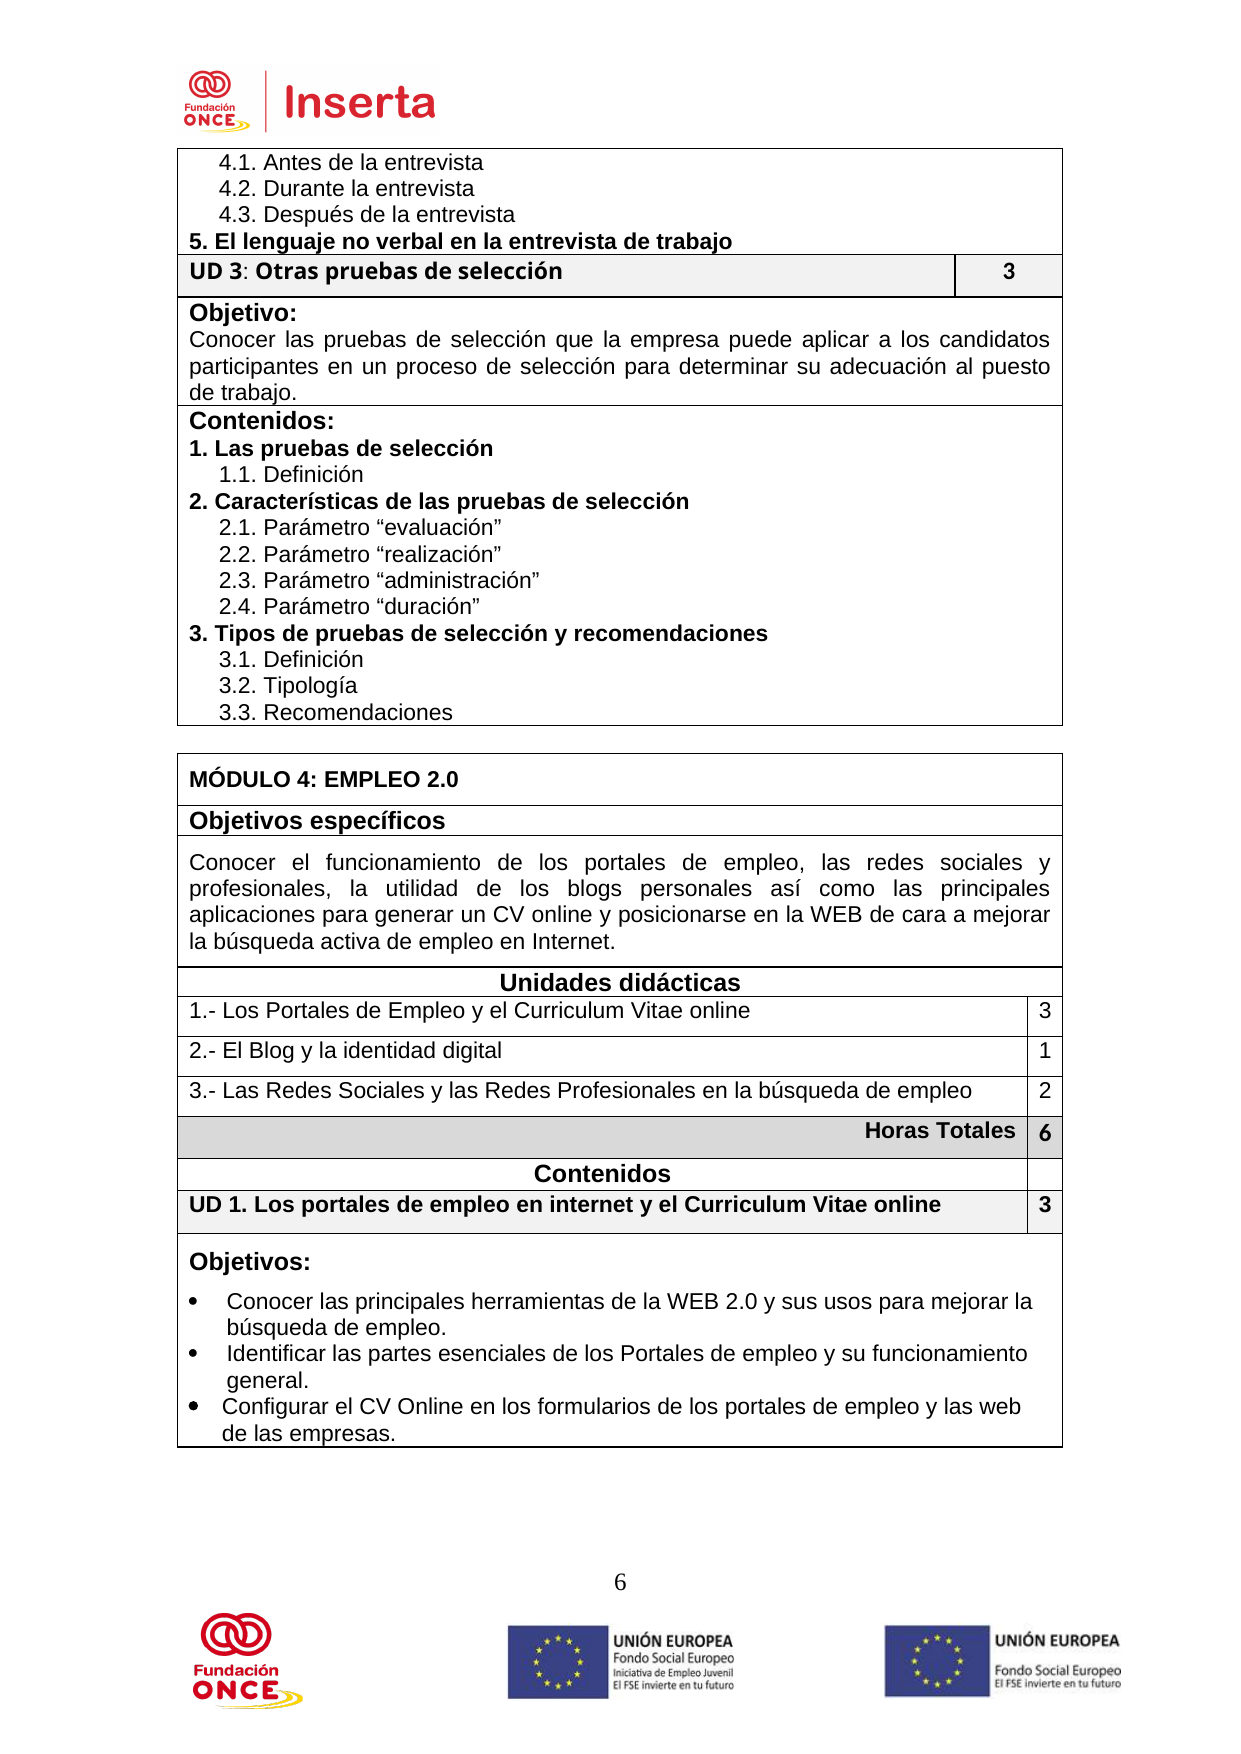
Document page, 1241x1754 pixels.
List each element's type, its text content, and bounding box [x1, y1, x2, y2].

table_cell Conocer el funcionamiento de los portales de empleo, las redes sociales y profesionales, la utilidad de los blogs personales así como las principales aplicaciones para generar un CV online y posicionarse en la WEB de cara a mejorar la búsqueda activa de empleo en Internet. [178, 836, 1062, 966]
table_cell 3 [956, 255, 1062, 296]
table_cell 2.- El Blog y la identidad digital [178, 1037, 1027, 1076]
table_cell 3.- Las Redes Sociales y las Redes Profesionales en la búsqueda de empleo [178, 1077, 1027, 1116]
table_cell UD 3: Otras pruebas de selección [178, 255, 954, 296]
table_cell 1 [1028, 1037, 1062, 1076]
table_cell 3 [1028, 997, 1062, 1036]
table_cell Objetivos: Conocer las principales herramientas de la WEB 2.0 y sus usos para mejorar la búsqueda de empleo. Identificar las partes esenciales de los Portales de empleo y su funcionamiento general. Configurar el CV Online en los formularios de los portales de empleo y las web de las empresas. [178, 1234, 1062, 1446]
table_header MÓDULO 4: EMPLEO 2.0 [178, 754, 1062, 805]
table_cell 6 [1028, 1117, 1062, 1158]
table_cell Objetivo: Conocer las pruebas de selección que la empresa puede aplicar a los candidatos participantes en un proceso de selección para determinar su adecuación al puesto de trabajo. [178, 298, 1062, 405]
table_cell Horas Totales [178, 1117, 1027, 1158]
table_cell UD 1. Los portales de empleo en internet y el Curriculum Vitae online [178, 1191, 1027, 1233]
table_cell Contenidos [178, 1159, 1027, 1190]
table_cell 3 [1028, 1191, 1062, 1233]
picture [177, 63, 441, 137]
table_cell 1.- Los Portales de Empleo y el Curriculum Vitae online [178, 997, 1027, 1036]
table_cell Unidades didácticas [178, 968, 1062, 996]
table_cell 2 [1028, 1077, 1062, 1116]
table_cell [1028, 1159, 1062, 1190]
table_cell Contenidos: 1. Las pruebas de selección 1.1. Definición 2. Características de las pruebas de selección 2.1. Parámetro “evaluación” 2.2. Parámetro “realización” 2.3. Parámetro “administración” 2.4. Parámetro “duración” 3. Tipos de pruebas de selección y recomendaciones 3.1. Definición 3.2. Tipología 3.3. Recomendaciones [178, 406, 1062, 725]
picture [192, 1613, 303, 1709]
table_cell Objetivos específicos [178, 806, 1062, 835]
picture [883, 1623, 1121, 1699]
picture [506, 1623, 734, 1701]
